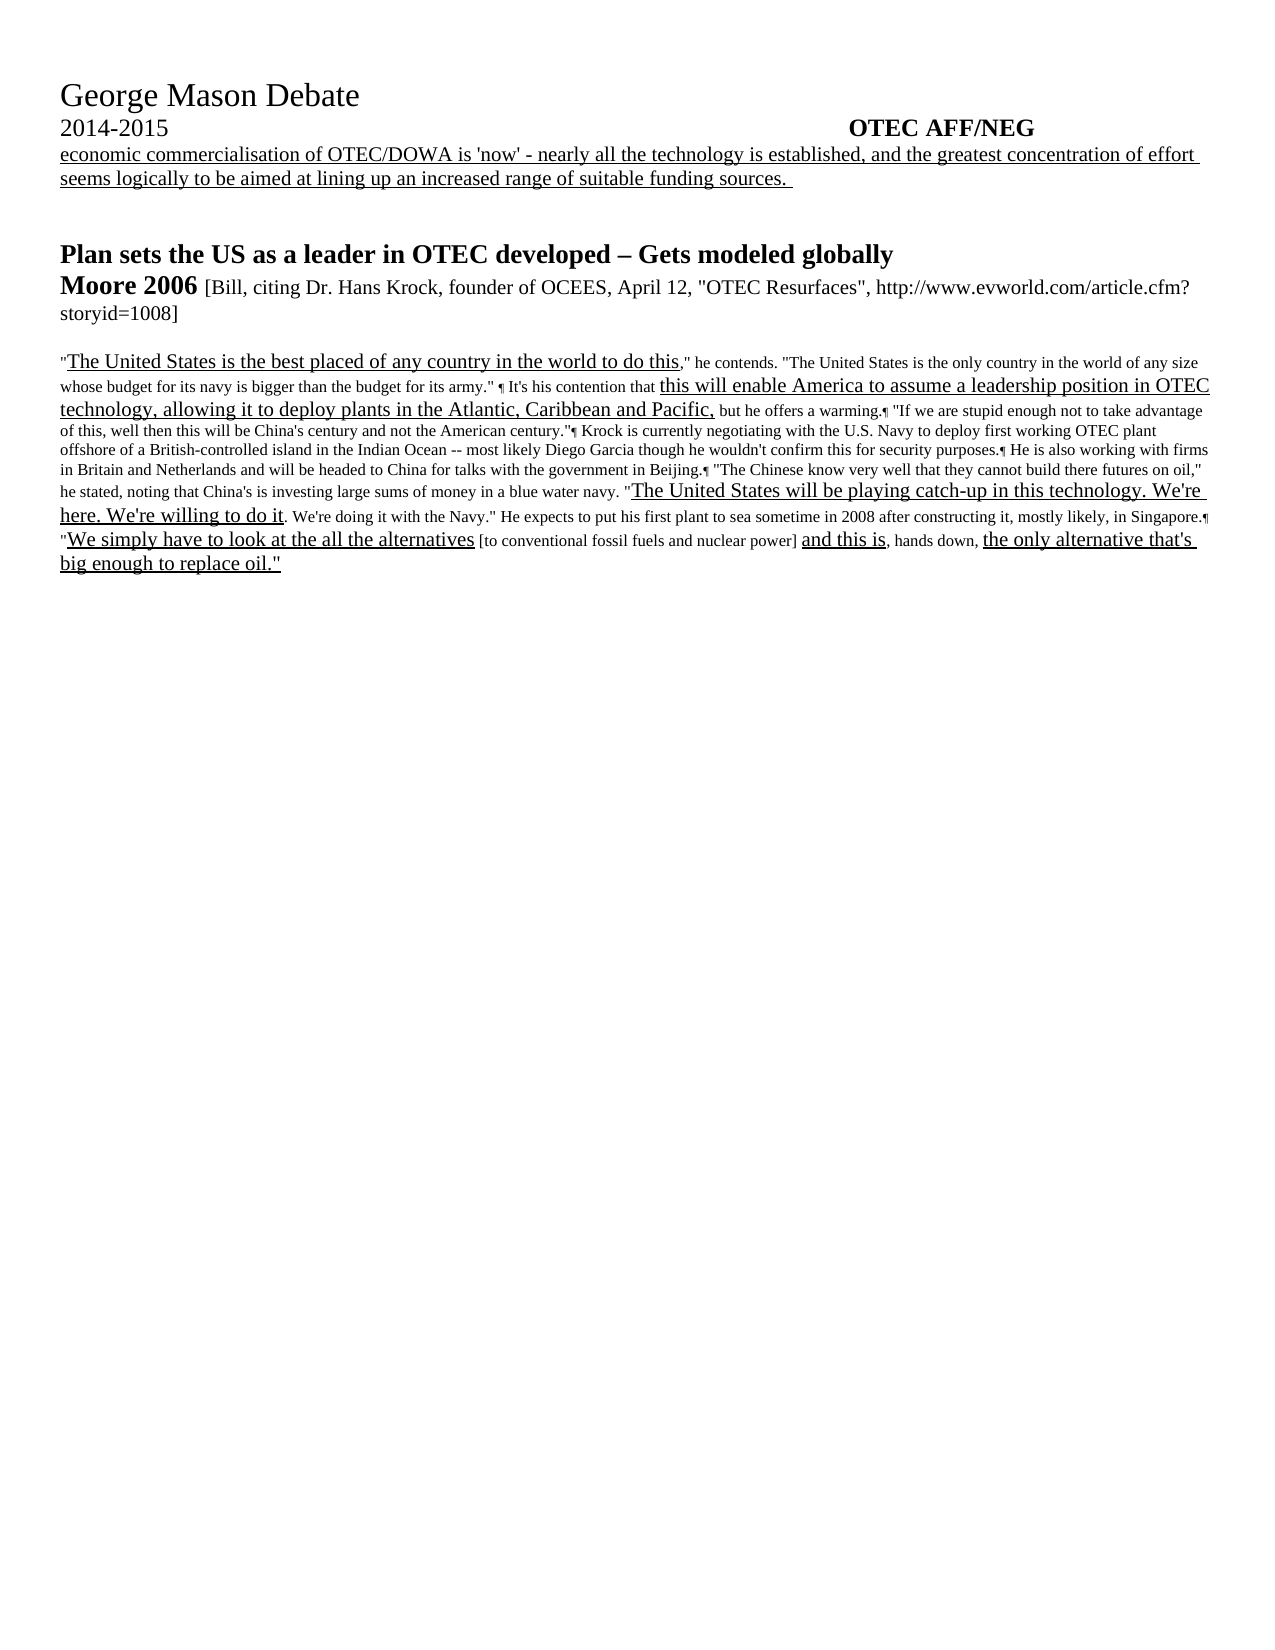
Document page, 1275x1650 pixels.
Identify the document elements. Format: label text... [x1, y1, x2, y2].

text Moore 2006 [Bill, citing Dr. Hans Krock, founder of OCEES, April 12, "OTEC Resurfaces", http://www.evworld.com/article.cfm?storyid=1008] [60, 269, 1215, 325]
text "The United States is the best placed of any country in the world to do this," he contends. "The United States is the only country in the world of any size whose budget for its navy is bigger than the budget for its army." ¶ It's his contention that this will enable America to assume a leadership position in OTEC technology, allowing it to deploy plants in the Atlantic, Caribbean and Pacific, but he offers a warming.¶ "If we are stupid enough not to take advantage of this, well then this will be China's century and not the American century."¶ Krock is currently negotiating with the U.S. Navy to deploy first working OTEC plant offshore of a British-controlled island in the Indian Ocean -- most likely Diego Garcia though he wouldn't confirm this for security purposes.¶ He is also working with firms in Britain and Netherlands and will be headed to China for talks with the government in Beijing.¶ "The Chinese know very well that they cannot build there futures on oil," he stated, noting that China's is investing large sums of money in a blue water navy. "The United States will be playing catch-up in this technology. We're here. We're willing to do it. We're doing it with the Navy." He expects to put his first plant to sea sometime in 2008 after constructing it, mostly likely, in Singapore.¶ "We simply have to look at the all the alternatives [to conventional fossil fuels and nuclear power] and this is, hands down, the only alternative that's big enough to replace oil." [60, 349, 1215, 575]
subtitle Plan sets the US as a leader in OTEC developed – Gets modeled globally [60, 238, 1215, 269]
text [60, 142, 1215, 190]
